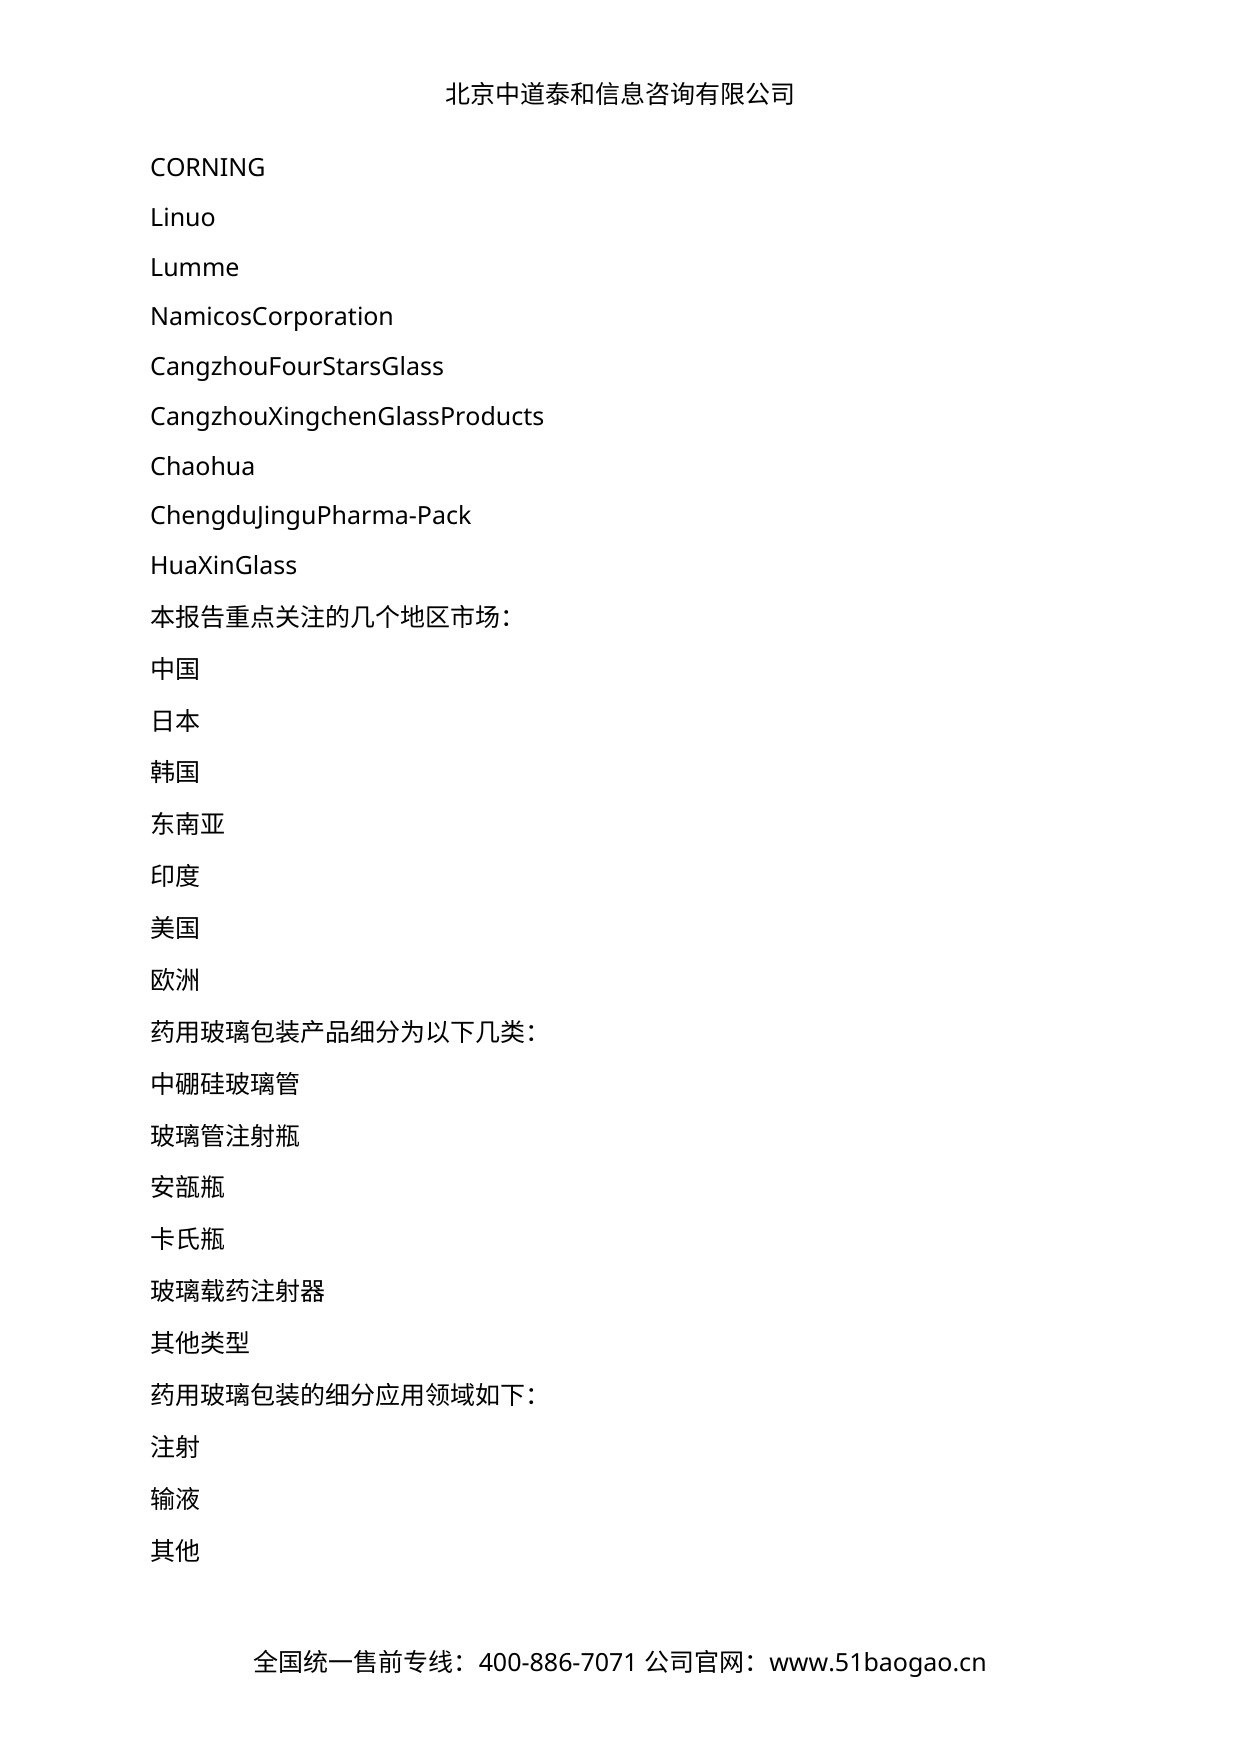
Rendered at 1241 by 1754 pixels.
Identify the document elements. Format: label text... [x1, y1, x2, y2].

text NamicosCorporation [150, 299, 1090, 333]
text 东南亚 [150, 805, 1090, 841]
text 中硼硅玻璃管 [150, 1064, 1090, 1100]
text 本报告重点关注的几个地区市场： [150, 597, 1090, 633]
text 其他 [150, 1531, 1090, 1567]
text CangzhouXingchenGlassProducts [150, 398, 1090, 432]
text 印度 [150, 857, 1090, 893]
text 药用玻璃包装产品细分为以下几类： [150, 1012, 1090, 1048]
text 输液 [150, 1479, 1090, 1515]
text 卡氏瓶 [150, 1220, 1090, 1256]
text 韩国 [150, 753, 1090, 789]
text HuaXinGlass [150, 547, 1090, 582]
text 玻璃载药注射器 [150, 1272, 1090, 1308]
text Lumme [150, 249, 1090, 283]
text 药用玻璃包装的细分应用领域如下： [150, 1375, 1090, 1412]
text 美国 [150, 908, 1090, 945]
text 日本 [150, 701, 1090, 737]
text ChengduJinguPharma-Pack [150, 498, 1090, 532]
text 注射 [150, 1427, 1090, 1463]
text 中国 [150, 649, 1090, 685]
text 欧洲 [150, 960, 1090, 997]
text CangzhouFourStarsGlass [150, 349, 1090, 383]
text Chaohua [150, 448, 1090, 482]
text CORNING [150, 150, 1090, 184]
text 玻璃管注射瓶 [150, 1116, 1090, 1152]
text 其他类型 [150, 1323, 1090, 1360]
text 安瓿瓶 [150, 1168, 1090, 1204]
text Linuo [150, 200, 1090, 234]
